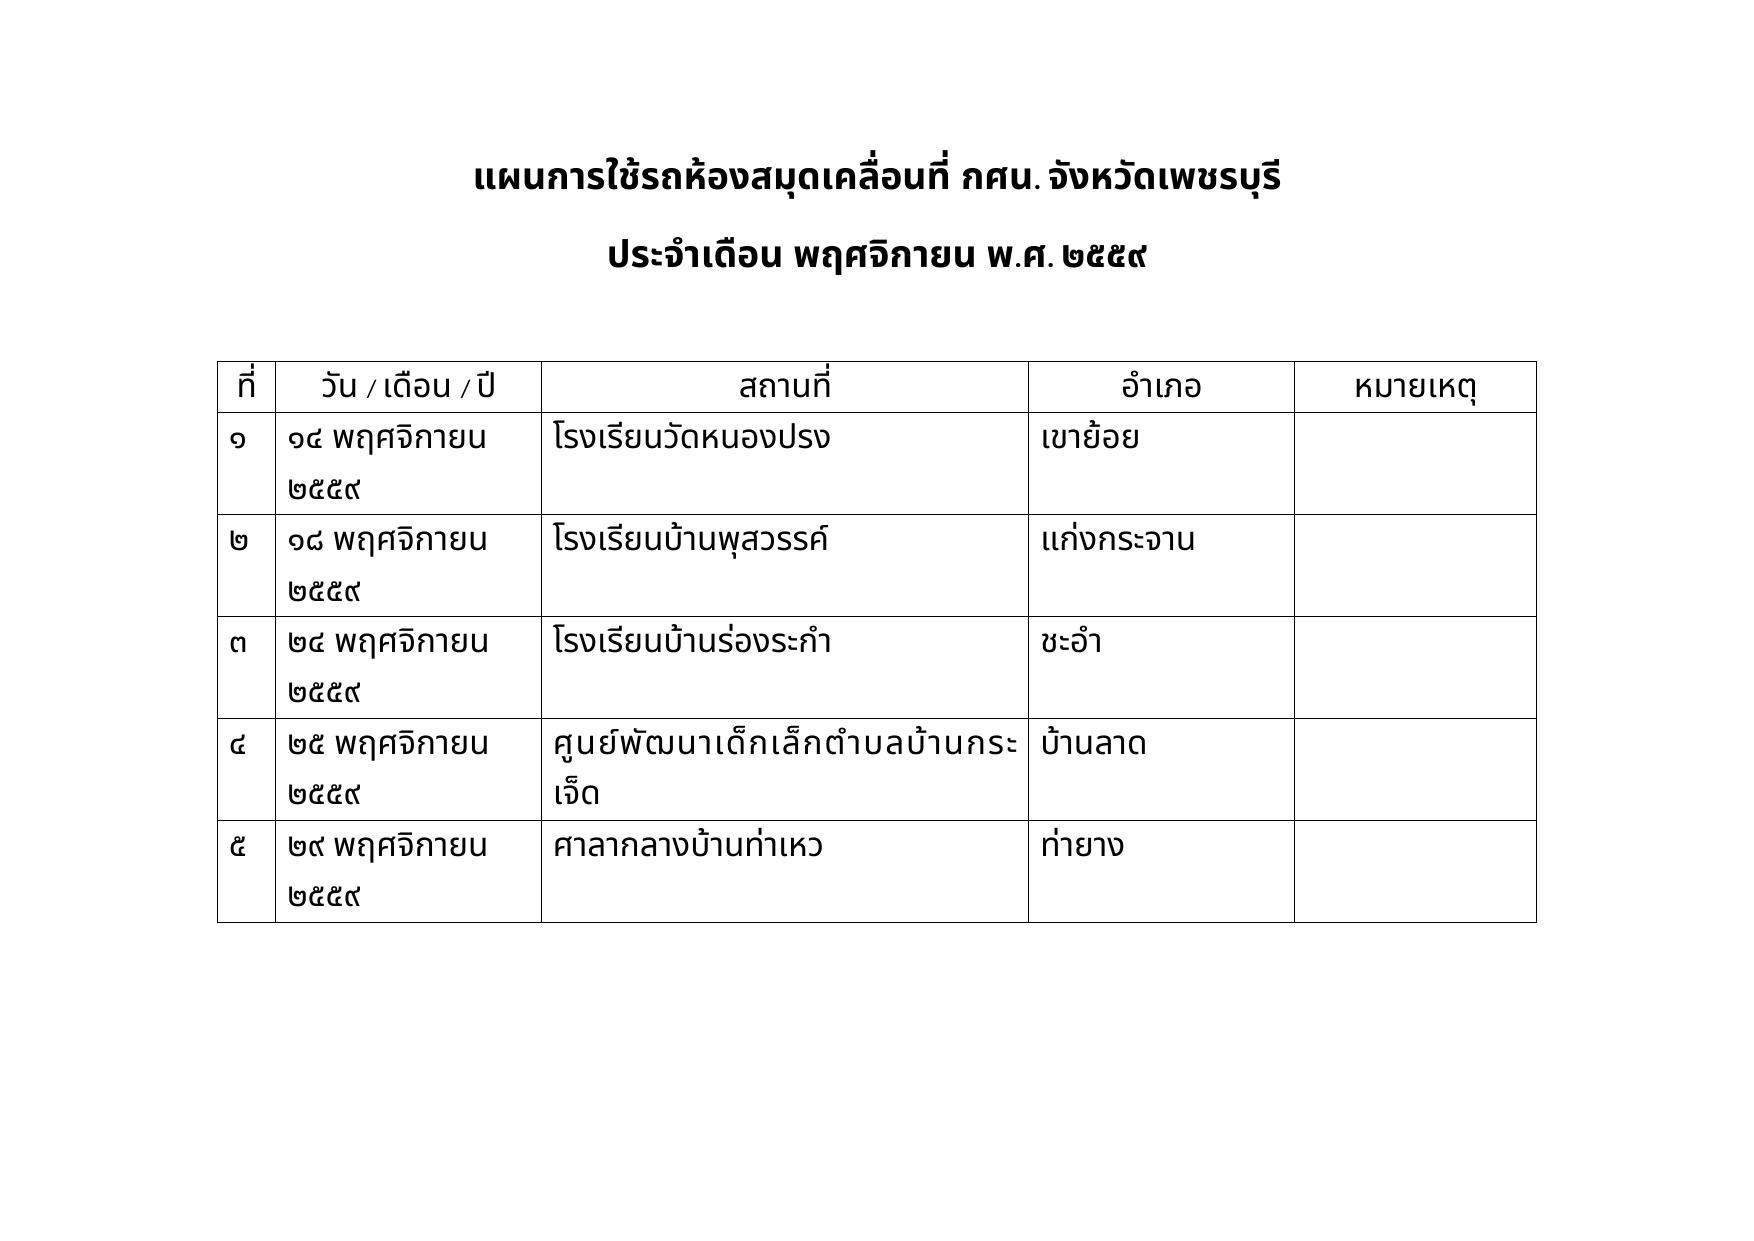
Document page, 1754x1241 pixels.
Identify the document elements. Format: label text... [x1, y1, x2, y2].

table_cell ๔ [218, 719, 275, 820]
table_header อำเภอ [1029, 362, 1294, 412]
table_cell ๕ [218, 821, 275, 922]
table_cell ท่ายาง [1029, 821, 1294, 922]
table_cell ๒ [218, 515, 275, 616]
table_cell ศูนย์พัฒนาเด็กเล็กตำบลบ้านกระเจ็ด [542, 719, 1028, 820]
table_cell แก่งกระจาน [1029, 515, 1294, 616]
table_cell ๒๔ พฤศจิกายน ๒๕๕๙ [276, 617, 541, 718]
table_header วัน / เดือน / ปี [276, 362, 541, 412]
table_cell ๒๕ พฤศจิกายน ๒๕๕๙ [276, 719, 541, 820]
table_cell ๑๘ พฤศจิกายน ๒๕๕๙ [276, 515, 541, 616]
table_cell บ้านลาด [1029, 719, 1294, 820]
table_cell ชะอำ [1029, 617, 1294, 718]
table_cell โรงเรียนวัดหนองปรง [542, 413, 1028, 514]
table_header ที่ [218, 362, 275, 412]
table_cell [1295, 515, 1536, 616]
table_cell ๑ [218, 413, 275, 514]
text แผนการใช้รถห้องสมุดเคลื่อนที่ กศน. จังหวัดเพชรบุรี [150, 150, 1604, 207]
table_cell โรงเรียนบ้านร่องระกำ [542, 617, 1028, 718]
table_header หมายเหตุ [1295, 362, 1536, 412]
table_cell โรงเรียนบ้านพุสวรรค์ [542, 515, 1028, 616]
table_cell ศาลากลางบ้านท่าเหว [542, 821, 1028, 922]
table_cell [1295, 821, 1536, 922]
table_cell เขาย้อย [1029, 413, 1294, 514]
table_cell ๒๙ พฤศจิกายน ๒๕๕๙ [276, 821, 541, 922]
table_cell [1295, 413, 1536, 514]
table_cell [1295, 617, 1536, 718]
table_header สถานที่ [542, 362, 1028, 412]
text ประจำเดือน พฤศจิกายน พ.ศ. ๒๕๕๙ [150, 228, 1604, 284]
table_cell ๓ [218, 617, 275, 718]
table_cell ๑๔ พฤศจิกายน ๒๕๕๙ [276, 413, 541, 514]
table_cell [1295, 719, 1536, 820]
